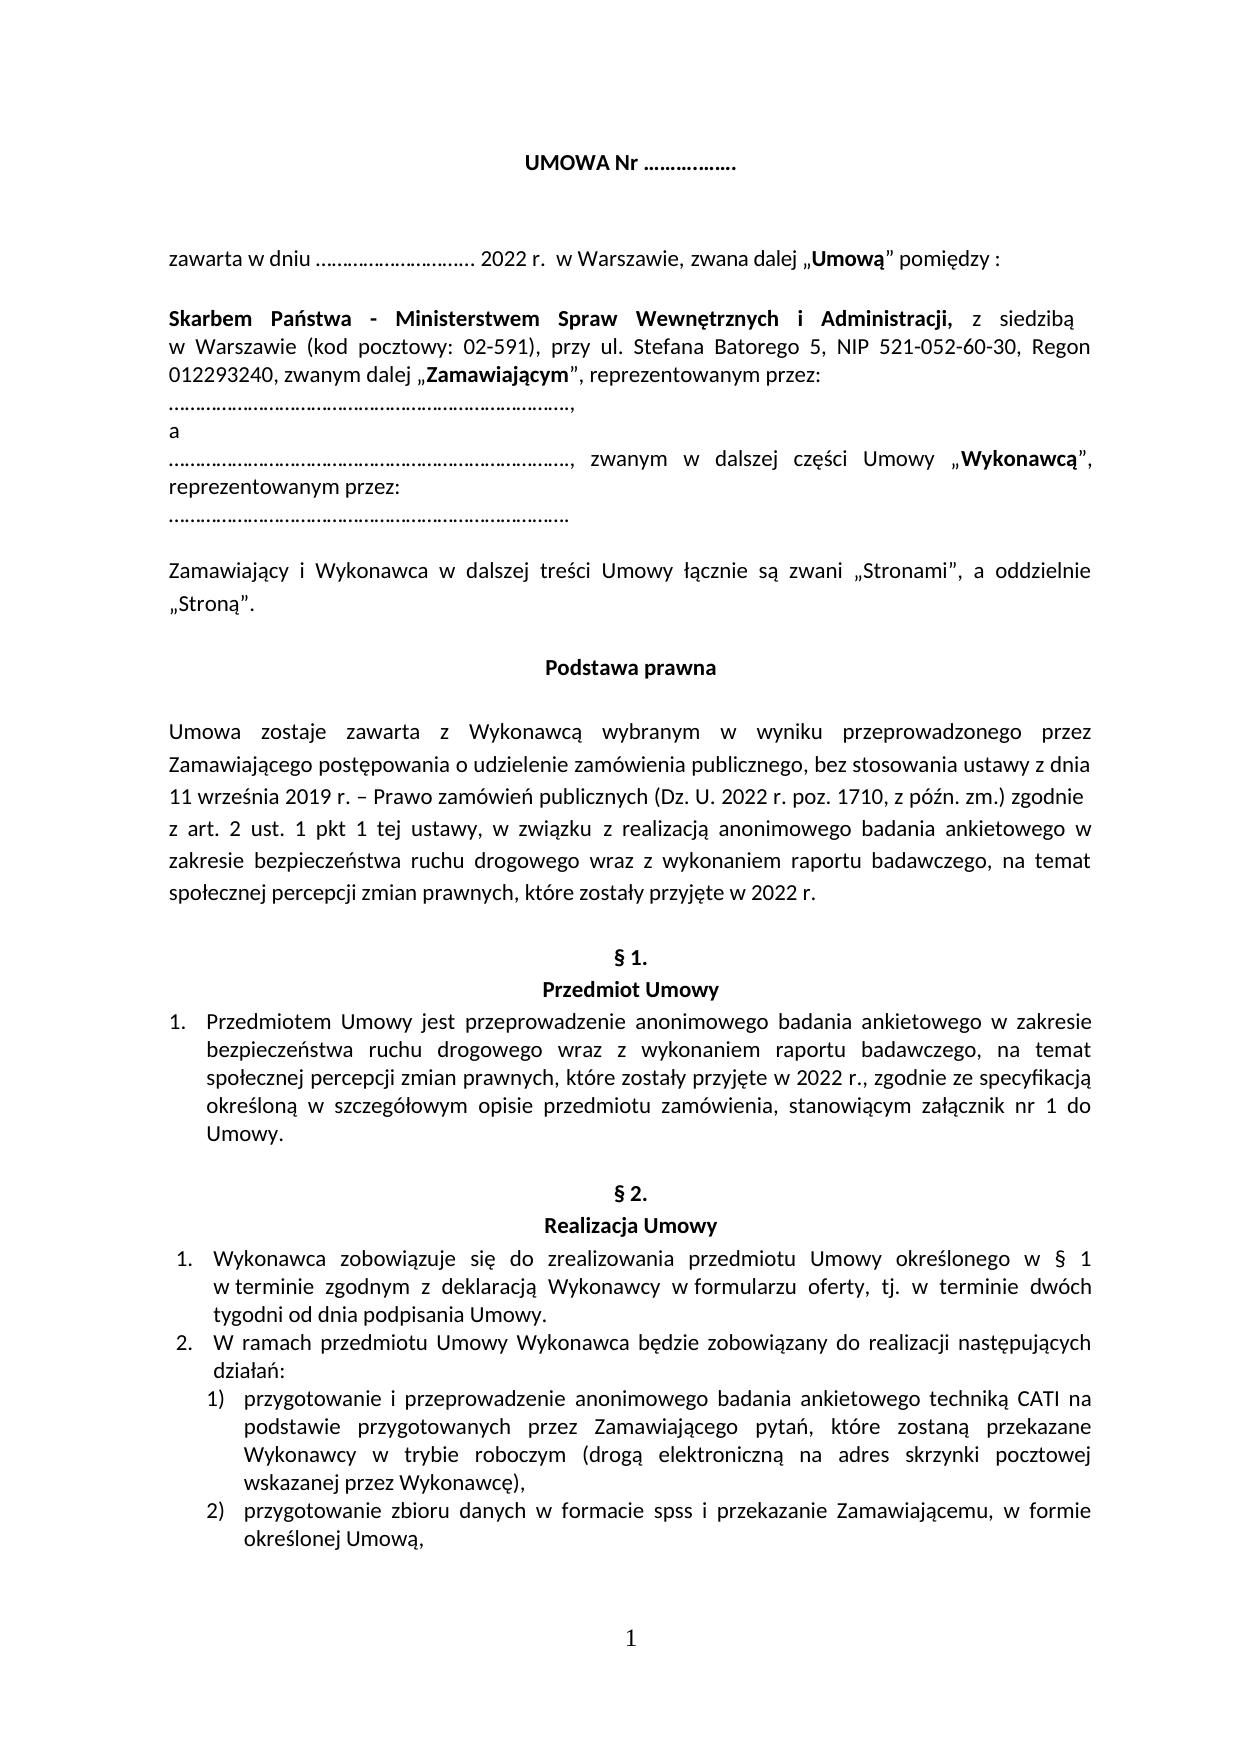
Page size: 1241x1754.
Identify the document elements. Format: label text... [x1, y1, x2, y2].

text …………………………………………………………………., [169, 388, 1093, 416]
text Podstawa prawna [169, 653, 1093, 681]
text § 2. [169, 1179, 1093, 1207]
list Przedmiotem Umowy jest przeprowadzenie anonimowego badania ankietowego w zakresie bezpieczeństwa ruchu drogowego wraz z wykonaniem raportu badawczego, na temat społecznej percepcji zmian prawnych, które zostały przyjęte w 2022 r., zgodnie ze specyfikacją określoną w szczegółowym opisie przedmiotu zamówienia, stanowiącym załącznik nr 1 do Umowy. [169, 1007, 1093, 1147]
list W ramach przedmiotu Umowy Wykonawca będzie zobowiązany do realizacji następujących działań: [176, 1328, 1093, 1384]
text Zamawiający i Wykonawca w dalszej treści Umowy łącznie są zwani „Stronami”, a oddzielnie „Stroną”. [169, 557, 1093, 617]
text …………………………………………………………………., zwanym w dalszej części Umowy „Wykonawcą”, reprezentowanym przez: [169, 444, 1093, 501]
text Przedmiot Umowy [169, 975, 1093, 1003]
list przygotowanie i przeprowadzenie anonimowego badania ankietowego techniką CATI na podstawie przygotowanych przez Zamawiającego pytań, które zostaną przekazane Wykonawcy w trybie roboczym (drogą elektroniczną na adres skrzynki pocztowej wskazanej przez Wykonawcę), [206, 1384, 1093, 1496]
text § 1. [169, 943, 1093, 971]
text …………………………………………………………………. [169, 501, 1093, 528]
list Wykonawca zobowiązuje się do zrealizowania przedmiotu Umowy określonego w § 1 w terminie zgodnym z deklaracją Wykonawcy w formularzu oferty, tj. w terminie dwóch tygodni od dnia podpisania Umowy. [176, 1244, 1093, 1328]
text Realizacja Umowy [169, 1212, 1093, 1240]
text UMOWA Nr ……….……. [169, 148, 1093, 176]
list przygotowanie zbioru danych w formacie spss i przekazanie Zamawiającemu, w formie określonej Umową, [206, 1496, 1093, 1552]
text Umowa zostaje zawarta z Wykonawcą wybranym w wyniku przeprowadzonego przez Zamawiającego postępowania o udzielenie zamówienia publicznego, bez stosowania ustawy z dnia 11 września 2019 r. – Prawo zamówień publicznych (Dz. U. 2022 r. poz. 1710, z późn. zm.) zgodnie z art. 2 ust. 1 pkt 1 tej ustawy, w związku z realizacją anonimowego badania ankietowego w zakresie bezpieczeństwa ruchu drogowego wraz z wykonaniem raportu badawczego, na temat społecznej percepcji zmian prawnych, które zostały przyjęte w 2022 r. [169, 717, 1093, 906]
text a [169, 416, 1093, 444]
text zawarta w dniu ………………………... 2022 r. w Warszawie, zwana dalej „Umową” pomiędzy : [169, 244, 1093, 272]
text Skarbem Państwa - Ministerstwem Spraw Wewnętrznych i Administracji, z siedzibą w Warszawie (kod pocztowy: 02-591), przy ul. Stefana Batorego 5, NIP 521-052-60-30, Regon 012293240, zwanym dalej „Zamawiającym”, reprezentowanym przez: [169, 304, 1093, 388]
